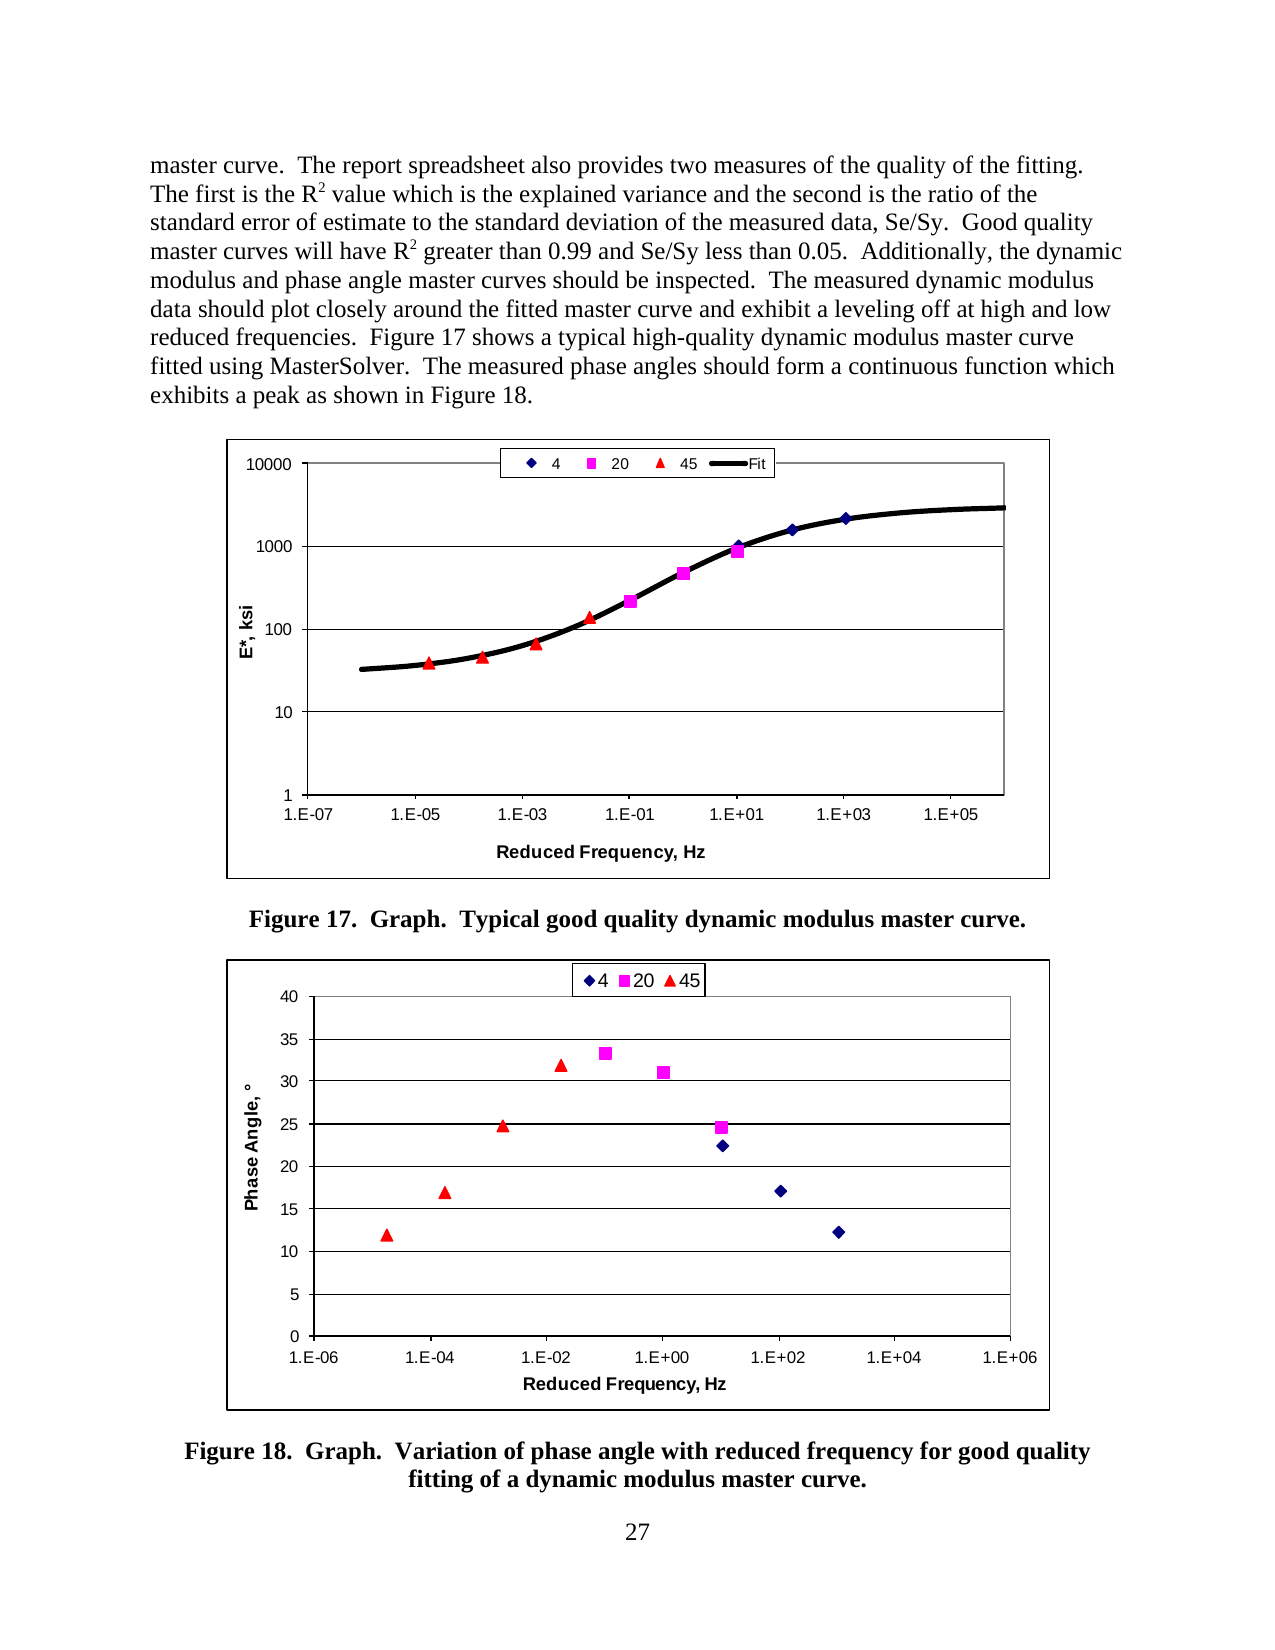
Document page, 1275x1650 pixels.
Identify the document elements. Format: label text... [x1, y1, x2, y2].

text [150, 150, 1125, 409]
text Figure 18. Graph. Variation of phase angle with reduced frequency for good quality fitting of a dynamic modulus master curve. [150, 1436, 1125, 1493]
text Figure 17. Graph. Typical good quality dynamic modulus master curve. [150, 904, 1125, 933]
